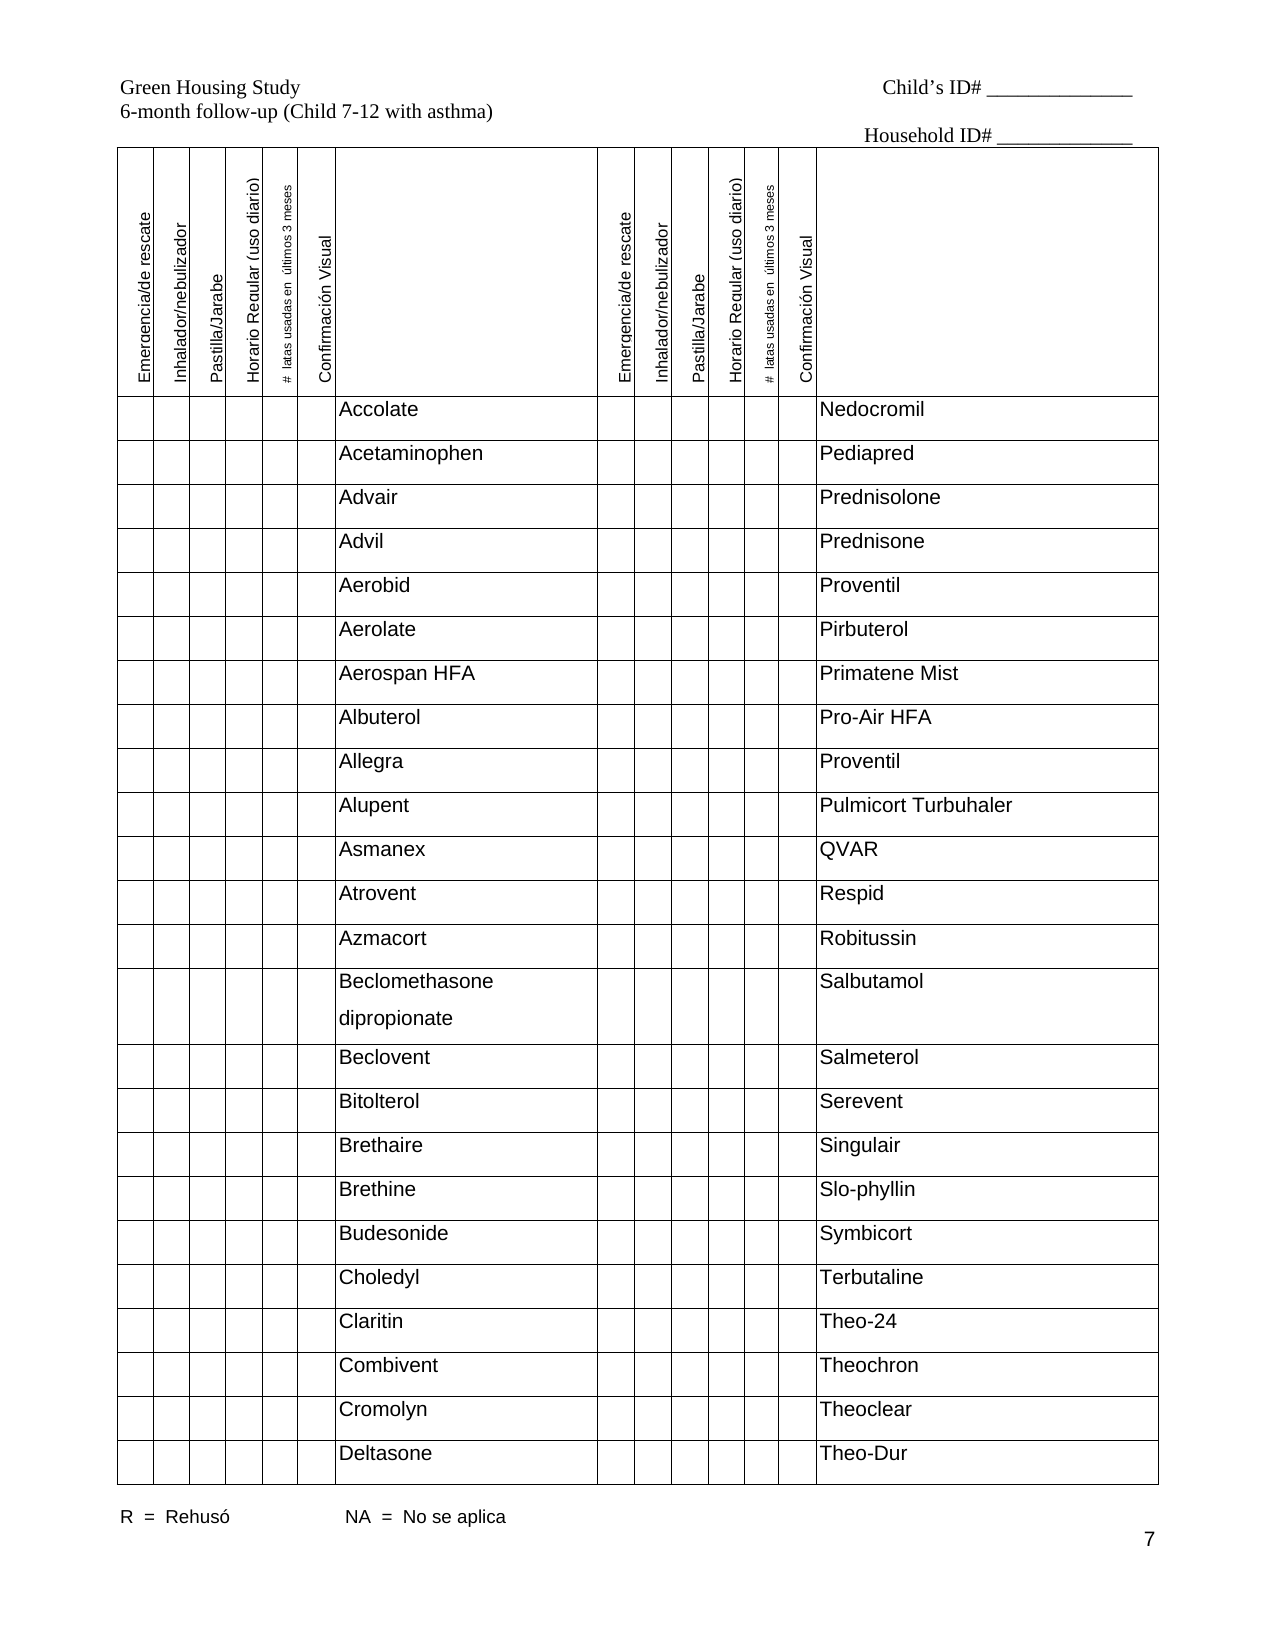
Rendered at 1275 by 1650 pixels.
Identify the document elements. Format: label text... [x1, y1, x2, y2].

table_cell [745, 793, 778, 836]
table_cell [118, 485, 153, 528]
table_cell [598, 925, 634, 968]
table_cell [190, 617, 225, 660]
table_cell Allegra [336, 749, 597, 792]
table_cell [154, 1309, 189, 1352]
table_header Horario Regular (uso diario) [226, 148, 262, 396]
table_cell Budesonide [336, 1221, 597, 1264]
table_cell [226, 837, 262, 880]
table_cell [154, 397, 189, 439]
table_cell [709, 1045, 744, 1088]
table_cell [779, 617, 816, 660]
table_cell [190, 485, 225, 528]
table_cell Advair [336, 485, 597, 528]
table_cell [598, 1089, 634, 1132]
table_cell [779, 1309, 816, 1352]
table_header # latas usadas en últimos 3 meses [745, 148, 778, 396]
table_cell [190, 705, 225, 748]
table_cell [779, 749, 816, 792]
table_cell [635, 969, 671, 1043]
table_cell Aerospan HFA [336, 661, 597, 704]
table_cell Accolate [336, 397, 597, 439]
table_cell [154, 1353, 189, 1396]
table_cell [779, 485, 816, 528]
table_cell [598, 1265, 634, 1308]
table_cell [779, 1221, 816, 1264]
table_cell [298, 881, 335, 924]
table_cell [779, 705, 816, 748]
table_cell [745, 397, 778, 439]
table_cell [263, 397, 297, 439]
table_cell Primatene Mist [817, 661, 1158, 704]
table_cell [745, 485, 778, 528]
table_cell [598, 573, 634, 616]
table_cell [226, 661, 262, 704]
table_cell [190, 529, 225, 572]
table_cell [118, 1089, 153, 1132]
table_cell [635, 661, 671, 704]
table_header Confirmación Visual [298, 148, 335, 396]
table_cell [709, 573, 744, 616]
table_cell Robitussin [817, 925, 1158, 968]
table_cell [672, 1309, 708, 1352]
table_cell [154, 1265, 189, 1308]
table_cell [263, 529, 297, 572]
table_cell Pediapred [817, 441, 1158, 484]
table_cell [298, 925, 335, 968]
table_cell Deltasone [336, 1441, 597, 1484]
table_cell [779, 925, 816, 968]
table_cell [779, 1441, 816, 1484]
table_cell [672, 881, 708, 924]
table_cell [672, 573, 708, 616]
table_cell [118, 1309, 153, 1352]
table_cell [154, 1441, 189, 1484]
table_cell [154, 1177, 189, 1220]
table_cell [154, 529, 189, 572]
table_cell [672, 661, 708, 704]
table_cell [298, 573, 335, 616]
table_cell Beclovent [336, 1045, 597, 1088]
table_cell Respid [817, 881, 1158, 924]
table_cell [263, 573, 297, 616]
table_cell [745, 1133, 778, 1176]
table_cell [635, 1045, 671, 1088]
table_cell [672, 1441, 708, 1484]
table_cell [154, 1133, 189, 1176]
table_cell [118, 793, 153, 836]
table_cell [190, 837, 225, 880]
table_cell [118, 617, 153, 660]
table_cell Nedocromil [817, 397, 1158, 439]
table_cell [598, 441, 634, 484]
table_cell [226, 1177, 262, 1220]
table_cell [598, 1353, 634, 1396]
table_cell [154, 573, 189, 616]
table_cell [709, 837, 744, 880]
table_cell [745, 1177, 778, 1220]
table_cell Bitolterol [336, 1089, 597, 1132]
table_cell [672, 969, 708, 1043]
table_cell [745, 749, 778, 792]
table_cell [598, 1133, 634, 1176]
table_cell Brethine [336, 1177, 597, 1220]
table_cell Pro-Air HFA [817, 705, 1158, 748]
table_cell [635, 397, 671, 439]
table_cell [298, 441, 335, 484]
table_cell Proventil [817, 573, 1158, 616]
table_cell [298, 661, 335, 704]
table_cell Brethaire [336, 1133, 597, 1176]
table_cell [190, 1441, 225, 1484]
table_cell [263, 1177, 297, 1220]
table_cell [779, 793, 816, 836]
table_cell [709, 397, 744, 439]
table_cell Atrovent [336, 881, 597, 924]
table_cell [598, 749, 634, 792]
table_cell [635, 1309, 671, 1352]
table_cell Cromolyn [336, 1397, 597, 1440]
table_cell [226, 749, 262, 792]
table_cell [298, 1045, 335, 1088]
table_cell [298, 749, 335, 792]
table_cell Aerobid [336, 573, 597, 616]
table_cell [263, 1397, 297, 1440]
table_cell [745, 1265, 778, 1308]
table_cell [298, 529, 335, 572]
table_cell [226, 1309, 262, 1352]
table_cell [745, 1045, 778, 1088]
table_cell [226, 969, 262, 1043]
table_cell [779, 1265, 816, 1308]
table_cell [709, 1221, 744, 1264]
table_cell [598, 617, 634, 660]
table_cell [190, 793, 225, 836]
table_cell [598, 485, 634, 528]
table_cell [598, 881, 634, 924]
table_cell [745, 705, 778, 748]
table_cell [118, 705, 153, 748]
table_cell Choledyl [336, 1265, 597, 1308]
table_cell [154, 969, 189, 1043]
table_cell [598, 1177, 634, 1220]
table_cell [190, 441, 225, 484]
table_cell [154, 881, 189, 924]
table_cell [154, 1397, 189, 1440]
table_cell [190, 1089, 225, 1132]
table_cell [263, 793, 297, 836]
table_cell [190, 1045, 225, 1088]
table_cell [118, 1265, 153, 1308]
table_cell Advil [336, 529, 597, 572]
table_cell [263, 1221, 297, 1264]
table_cell [779, 529, 816, 572]
table_cell Prednisone [817, 529, 1158, 572]
table_cell [263, 1045, 297, 1088]
table_cell [263, 969, 297, 1043]
table_cell [226, 485, 262, 528]
table_cell [672, 705, 708, 748]
table_cell [635, 881, 671, 924]
table_cell [598, 1397, 634, 1440]
table_cell [779, 573, 816, 616]
table_cell Salbutamol [817, 969, 1158, 1043]
table_cell [154, 1221, 189, 1264]
table_cell [226, 1089, 262, 1132]
table_cell Azmacort [336, 925, 597, 968]
table_cell [779, 1133, 816, 1176]
table_cell [745, 661, 778, 704]
table_cell [118, 1133, 153, 1176]
table_cell [298, 837, 335, 880]
table_cell Salmeterol [817, 1045, 1158, 1088]
table_cell Asmanex [336, 837, 597, 880]
table_cell [709, 1353, 744, 1396]
table_cell [635, 1441, 671, 1484]
table_cell [190, 1133, 225, 1176]
table_cell [745, 1309, 778, 1352]
table_cell [226, 441, 262, 484]
table_cell [598, 1221, 634, 1264]
table_header [336, 148, 597, 396]
table_cell [154, 617, 189, 660]
table_cell [635, 441, 671, 484]
table_cell [226, 617, 262, 660]
table_cell [635, 573, 671, 616]
table_cell [709, 1133, 744, 1176]
table_cell [598, 705, 634, 748]
table_cell Terbutaline [817, 1265, 1158, 1308]
table_cell [635, 617, 671, 660]
table_cell [709, 881, 744, 924]
table_cell Theochron [817, 1353, 1158, 1396]
table_cell QVAR [817, 837, 1158, 880]
table_cell [672, 1177, 708, 1220]
table_cell [598, 837, 634, 880]
table_cell [154, 705, 189, 748]
table_cell [745, 441, 778, 484]
table_cell [709, 1265, 744, 1308]
table_cell [635, 925, 671, 968]
table_cell [745, 1441, 778, 1484]
table_cell [154, 925, 189, 968]
table_cell [635, 793, 671, 836]
table_cell [118, 1441, 153, 1484]
table_cell [635, 1353, 671, 1396]
table_cell [190, 1265, 225, 1308]
table_cell [190, 1353, 225, 1396]
table_cell [118, 837, 153, 880]
table_cell [635, 529, 671, 572]
table_cell Combivent [336, 1353, 597, 1396]
table_cell [779, 1045, 816, 1088]
table_cell [154, 1089, 189, 1132]
table_header [817, 148, 1158, 396]
table_cell [598, 793, 634, 836]
table_cell [635, 1397, 671, 1440]
table_cell [226, 1133, 262, 1176]
table_cell [118, 661, 153, 704]
table_cell [154, 661, 189, 704]
table_cell [154, 441, 189, 484]
table_cell [298, 1353, 335, 1396]
table_cell [226, 1441, 262, 1484]
table_cell [190, 1177, 225, 1220]
table_cell [118, 1177, 153, 1220]
table_cell [779, 1397, 816, 1440]
table_cell [779, 969, 816, 1043]
table_cell [154, 837, 189, 880]
table_cell [779, 397, 816, 439]
table_header Pastilla/Jarabe [672, 148, 708, 396]
table_cell [226, 1397, 262, 1440]
table_cell [118, 1221, 153, 1264]
table_header Horario Regular (uso diario) [709, 148, 744, 396]
table_cell [118, 573, 153, 616]
table_cell [745, 837, 778, 880]
table_cell [263, 1353, 297, 1396]
table_cell [745, 1089, 778, 1132]
table_cell [298, 617, 335, 660]
table_cell [263, 1309, 297, 1352]
table_cell [635, 1221, 671, 1264]
table_cell [298, 969, 335, 1043]
table_cell [118, 881, 153, 924]
table_cell [154, 1045, 189, 1088]
table_cell [598, 1441, 634, 1484]
table_cell [263, 837, 297, 880]
table_cell [779, 441, 816, 484]
table_cell [190, 397, 225, 439]
table_cell Prednisolone [817, 485, 1158, 528]
table_cell [745, 925, 778, 968]
table_cell [226, 397, 262, 439]
table_cell [190, 1221, 225, 1264]
table_cell [672, 1221, 708, 1264]
table_cell [226, 925, 262, 968]
table_cell [298, 1441, 335, 1484]
table_cell [226, 881, 262, 924]
table_cell [635, 1089, 671, 1132]
table_cell [298, 1177, 335, 1220]
table_cell [745, 1221, 778, 1264]
table_cell [709, 661, 744, 704]
table_cell [190, 749, 225, 792]
table_cell [598, 397, 634, 439]
table_cell [709, 1177, 744, 1220]
table_cell [672, 749, 708, 792]
table_cell Beclomethasone dipropionate [336, 969, 597, 1043]
table_cell [709, 1397, 744, 1440]
table_cell [709, 1309, 744, 1352]
table_cell Theoclear [817, 1397, 1158, 1440]
table_cell [709, 793, 744, 836]
table_cell [263, 485, 297, 528]
table_cell [709, 749, 744, 792]
table_cell [709, 441, 744, 484]
table_cell [635, 837, 671, 880]
table_cell [118, 749, 153, 792]
table_cell [672, 485, 708, 528]
table_cell [118, 925, 153, 968]
table_cell [745, 969, 778, 1043]
table_header Inhalador/nebulizador [635, 148, 671, 396]
table_cell [190, 925, 225, 968]
table_cell [672, 925, 708, 968]
table_cell [709, 705, 744, 748]
table_cell [672, 1133, 708, 1176]
table_cell [118, 441, 153, 484]
table_cell [709, 969, 744, 1043]
table_cell [779, 881, 816, 924]
table_cell [154, 485, 189, 528]
table_cell [635, 749, 671, 792]
table_cell [118, 1353, 153, 1396]
table_cell [190, 1397, 225, 1440]
table_cell [672, 793, 708, 836]
table_cell [226, 1045, 262, 1088]
table_cell [709, 1089, 744, 1132]
table_header Confirmación Visual [779, 148, 816, 396]
table_cell [635, 485, 671, 528]
table_cell Albuterol [336, 705, 597, 748]
table_cell [118, 1397, 153, 1440]
table_cell [118, 969, 153, 1043]
table_cell [779, 837, 816, 880]
table_cell [298, 1221, 335, 1264]
table_cell [672, 1265, 708, 1308]
table_cell Claritin [336, 1309, 597, 1352]
table_cell Acetaminophen [336, 441, 597, 484]
table_cell Alupent [336, 793, 597, 836]
table_cell Singulair [817, 1133, 1158, 1176]
table_cell [598, 1309, 634, 1352]
table_cell [635, 705, 671, 748]
table_cell [298, 397, 335, 439]
table_cell [672, 397, 708, 439]
table_cell [635, 1265, 671, 1308]
table_cell Serevent [817, 1089, 1158, 1132]
table_cell [745, 529, 778, 572]
table_cell [672, 837, 708, 880]
table_cell Theo-24 [817, 1309, 1158, 1352]
table_cell Aerolate [336, 617, 597, 660]
table_header Pastilla/Jarabe [190, 148, 225, 396]
table_cell [709, 485, 744, 528]
table_cell Symbicort [817, 1221, 1158, 1264]
table_cell [118, 1045, 153, 1088]
table_cell [635, 1177, 671, 1220]
table_cell [190, 573, 225, 616]
table_cell Theo-Dur [817, 1441, 1158, 1484]
table_cell [745, 617, 778, 660]
table_cell [672, 1353, 708, 1396]
table_cell [598, 969, 634, 1043]
table_cell [190, 969, 225, 1043]
table_cell [226, 1221, 262, 1264]
table_cell [263, 661, 297, 704]
table_cell [190, 661, 225, 704]
table_cell [263, 1133, 297, 1176]
table_cell [190, 881, 225, 924]
table_cell [672, 1045, 708, 1088]
table_cell [226, 529, 262, 572]
table_cell [745, 881, 778, 924]
table_cell [779, 1353, 816, 1396]
table_cell [263, 925, 297, 968]
table_cell [779, 661, 816, 704]
table_cell [745, 1397, 778, 1440]
table_header Emergencia/de rescate [598, 148, 634, 396]
table_header Inhalador/nebulizador [154, 148, 189, 396]
table_cell [298, 1089, 335, 1132]
table_cell [154, 793, 189, 836]
table_cell [298, 1397, 335, 1440]
table_cell [263, 749, 297, 792]
table_cell [190, 1309, 225, 1352]
table_header Emergencia/de rescate [118, 148, 153, 396]
table_cell [263, 441, 297, 484]
table_cell [298, 1265, 335, 1308]
table_cell [263, 705, 297, 748]
table_cell [298, 485, 335, 528]
table_cell [709, 1441, 744, 1484]
table_cell [226, 1265, 262, 1308]
table_cell [672, 441, 708, 484]
table_cell [118, 529, 153, 572]
table_cell [298, 1309, 335, 1352]
table_cell [598, 1045, 634, 1088]
table_cell [709, 925, 744, 968]
table_cell [226, 705, 262, 748]
table_cell Slo-phyllin [817, 1177, 1158, 1220]
table_cell [672, 1089, 708, 1132]
table_cell [598, 529, 634, 572]
table_cell [226, 793, 262, 836]
table_cell [226, 573, 262, 616]
table_cell [263, 881, 297, 924]
table_cell [263, 1441, 297, 1484]
table_cell [635, 1133, 671, 1176]
table_cell [263, 617, 297, 660]
table_cell [745, 1353, 778, 1396]
table_cell Pirbuterol [817, 617, 1158, 660]
table_cell Proventil [817, 749, 1158, 792]
table_cell [672, 617, 708, 660]
table_cell [298, 793, 335, 836]
table_cell Pulmicort Turbuhaler [817, 793, 1158, 836]
table_cell [298, 705, 335, 748]
table_cell [154, 749, 189, 792]
table_cell [118, 397, 153, 439]
table_cell [779, 1089, 816, 1132]
table_cell [598, 661, 634, 704]
table_cell [779, 1177, 816, 1220]
table_cell [709, 617, 744, 660]
table_cell [263, 1265, 297, 1308]
table_cell [745, 573, 778, 616]
table_cell [672, 1397, 708, 1440]
table_cell [709, 529, 744, 572]
table_cell [672, 529, 708, 572]
table_cell [298, 1133, 335, 1176]
table_cell [226, 1353, 262, 1396]
table_cell [263, 1089, 297, 1132]
table_header # latas usadas en últimos 3 meses [263, 148, 297, 396]
